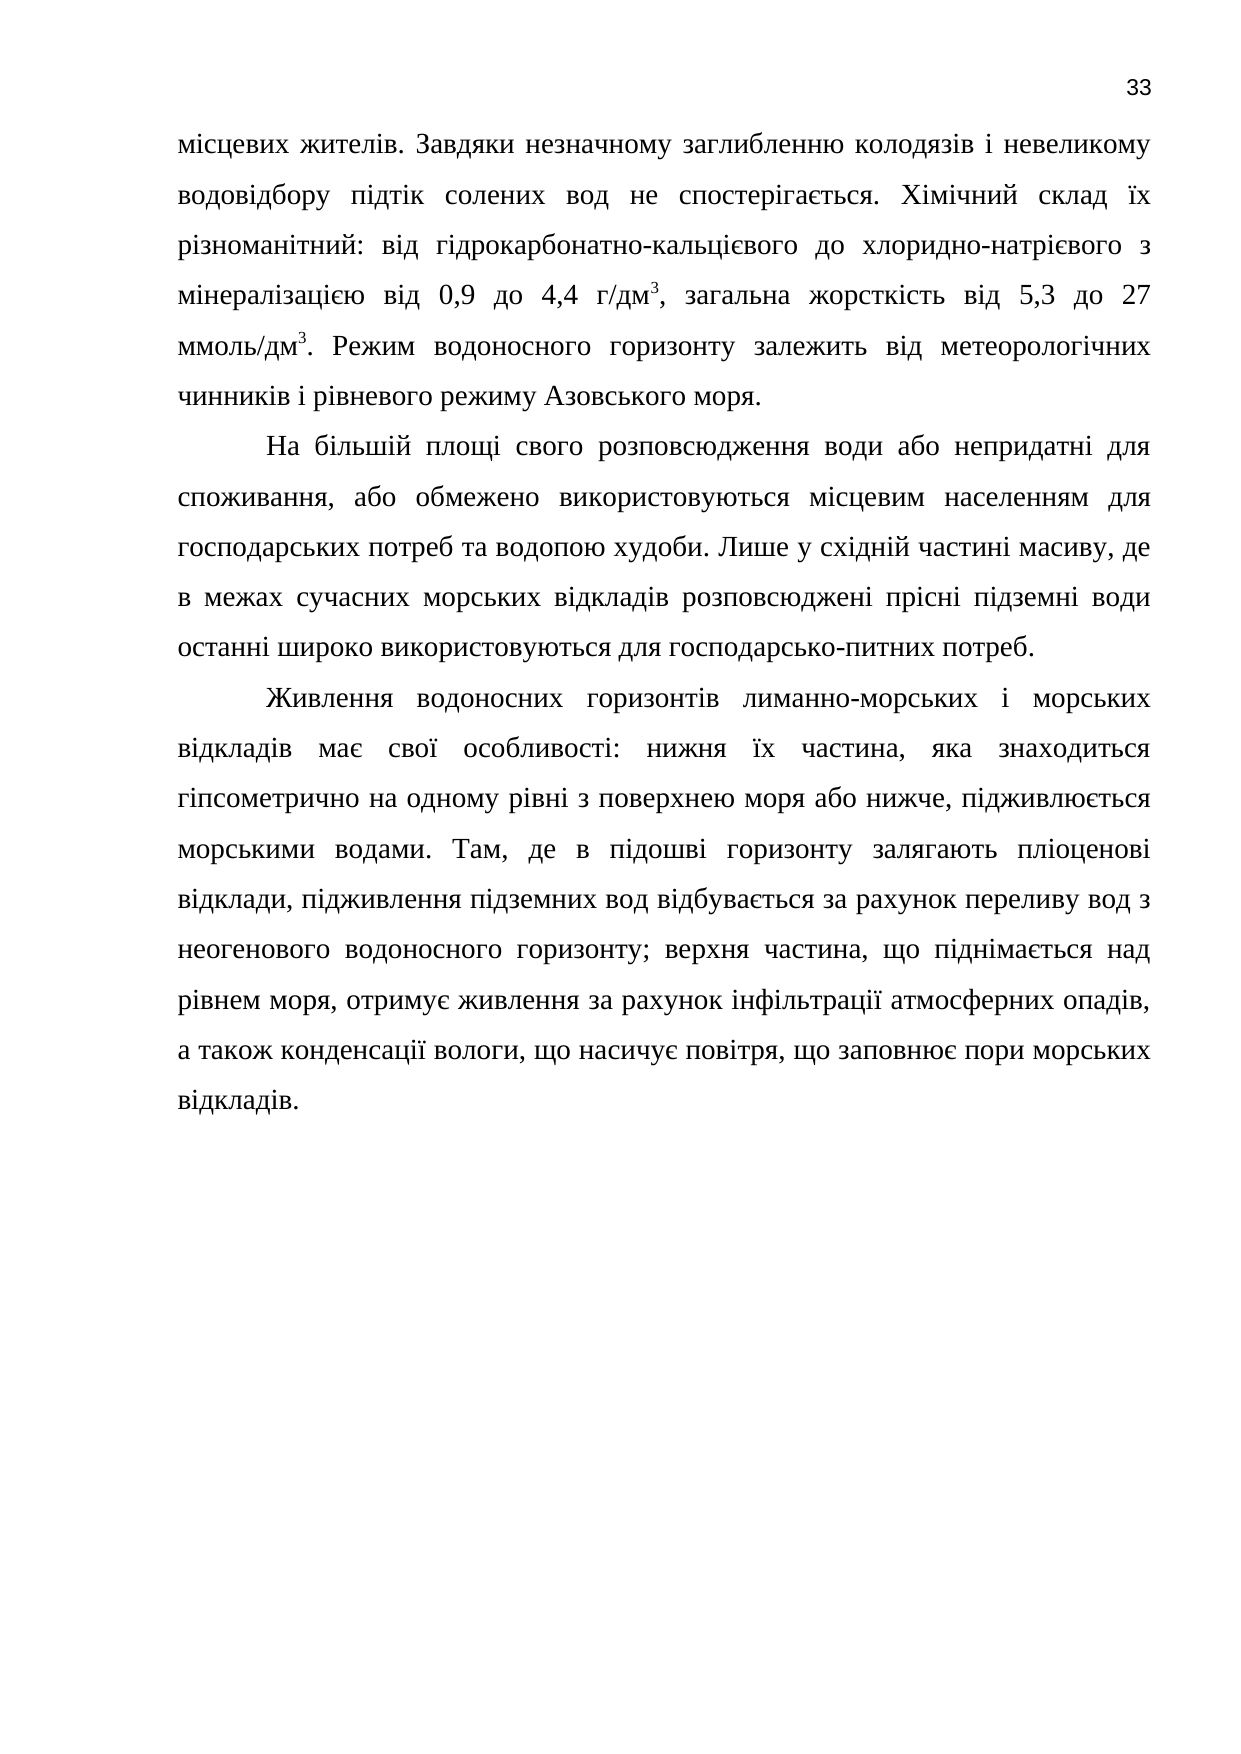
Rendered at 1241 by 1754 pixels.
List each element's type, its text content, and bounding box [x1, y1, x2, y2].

text Живлення водоносних горизонтів лиманно-морських і морських відкладів має свої особливості: нижня їх частина, яка знаходиться гіпсометрично на одному рівні з поверхнею моря або нижче, підживлюється морськими водами. Там, де в підошві горизонту залягають пліоценові відклади, підживлення підземних вод відбувається за рахунок переливу вод з неогенового водоносного горизонту; верхня частина, що піднімається над рівнем моря, отримує живлення за рахунок інфільтрації атмосферних опадів, а також конденсації вологи, що насичує повітря, що заповнює пори морських відкладів. [177, 680, 1152, 1116]
text На більшій площі свого розповсюдження води або непридатні для споживання, або обмежено використовуються місцевим населенням для господарських потреб та водопою худоби. Лише у східній частині масиву, де в межах сучасних морських відкладів розповсюджені прісні підземні води останні широко використовуються для господарсько-питних потреб. [177, 428, 1152, 663]
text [177, 126, 1152, 412]
